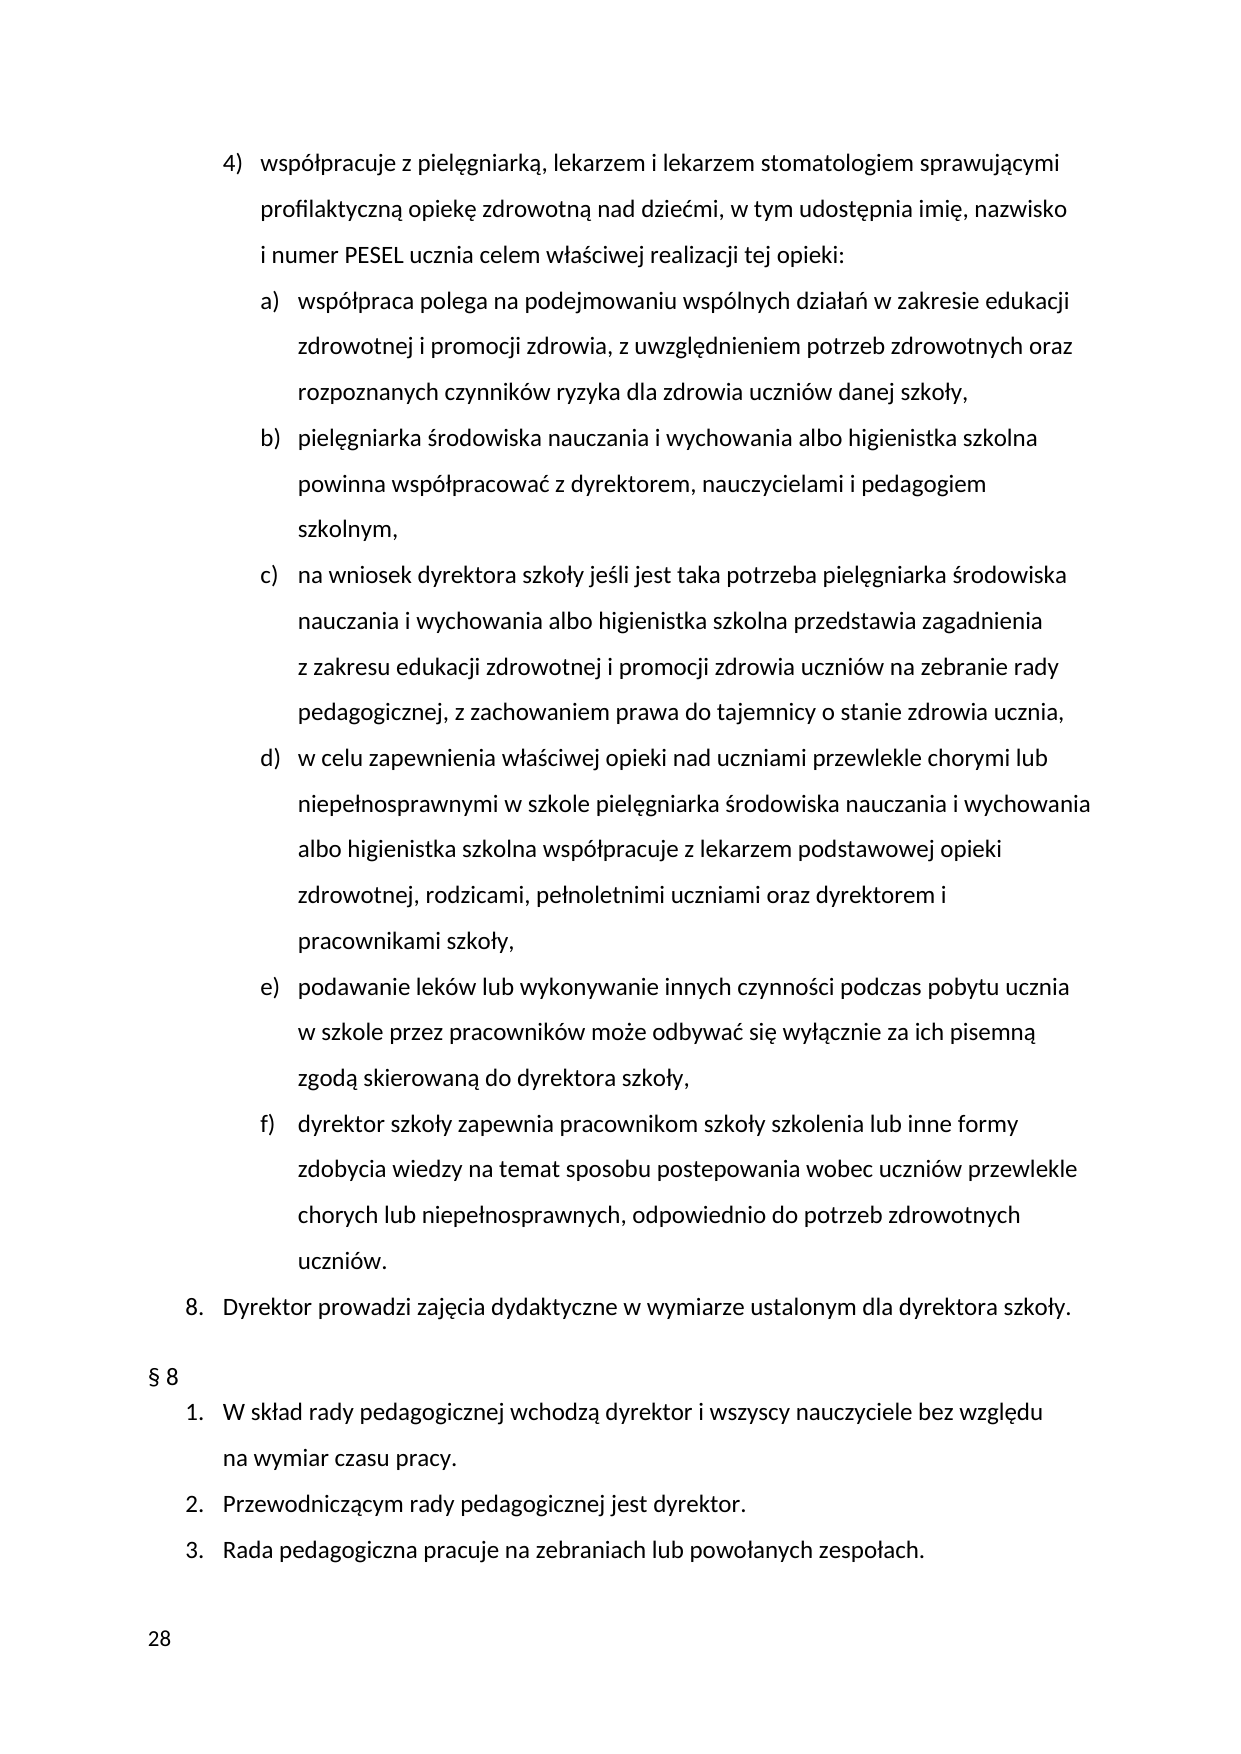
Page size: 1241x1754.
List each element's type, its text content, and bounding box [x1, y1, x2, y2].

subtitle § 8 [148, 1362, 1093, 1392]
list dyrektor szkoły zapewnia pracownikom szkoły szkolenia lub inne formy zdobycia wiedzy na temat sposobu postepowania wobec uczniów przewlekle chorych lub niepełnosprawnych, odpowiednio do potrzeb zdrowotnych uczniów. [260, 1108, 1093, 1276]
list Dyrektor prowadzi zajęcia dydaktyczne w wymiarze ustalonym dla dyrektora szkoły. [185, 1291, 1093, 1321]
list pielęgniarka środowiska nauczania i wychowania albo higienistka szkolna powinna współpracować z dyrektorem, nauczycielami i pedagogiem szkolnym, [260, 422, 1093, 544]
list na wniosek dyrektora szkoły jeśli jest taka potrzeba pielęgniarka środowiska nauczania i wychowania albo higienistka szkolna przedstawia zagadnienia z zakresu edukacji zdrowotnej i promocji zdrowia uczniów na zebranie rady pedagogicznej, z zachowaniem prawa do tajemnicy o stanie zdrowia ucznia, [260, 559, 1093, 727]
list w celu zapewnienia właściwej opieki nad uczniami przewlekle chorymi lub [260, 742, 1093, 773]
list współpracuje z pielęgniarką, lekarzem i lekarzem stomatologiem sprawującymi profilaktyczną opiekę zdrowotną nad dziećmi, w tym udostępnia imię, nazwisko i numer PESEL ucznia celem właściwej realizacji tej opieki: [223, 148, 1093, 269]
list niepełnosprawnymi w szkole pielęgniarka środowiska nauczania i wychowania albo higienistka szkolna współpracuje z lekarzem podstawowej opieki zdrowotnej, rodzicami, pełnoletnimi uczniami oraz dyrektorem i pracownikami szkoły, [298, 788, 1093, 956]
list współpraca polega na podejmowaniu wspólnych działań w zakresie edukacji zdrowotnej i promocji zdrowia, z uwzględnieniem potrzeb zdrowotnych oraz rozpoznanych czynników ryzyka dla zdrowia uczniów danej szkoły, [260, 285, 1093, 407]
list W skład rady pedagogicznej wchodzą dyrektor i wszyscy nauczyciele bez względu na wymiar czasu pracy. [185, 1397, 1093, 1473]
list podawanie leków lub wykonywanie innych czynności podczas pobytu ucznia w szkole przez pracowników może odbywać się wyłącznie za ich pisemną zgodą skierowaną do dyrektora szkoły, [260, 971, 1093, 1093]
list Rada pedagogiczna pracuje na zebraniach lub powołanych zespołach. [185, 1534, 1093, 1564]
list Przewodniczącym rady pedagogicznej jest dyrektor. [185, 1488, 1093, 1518]
